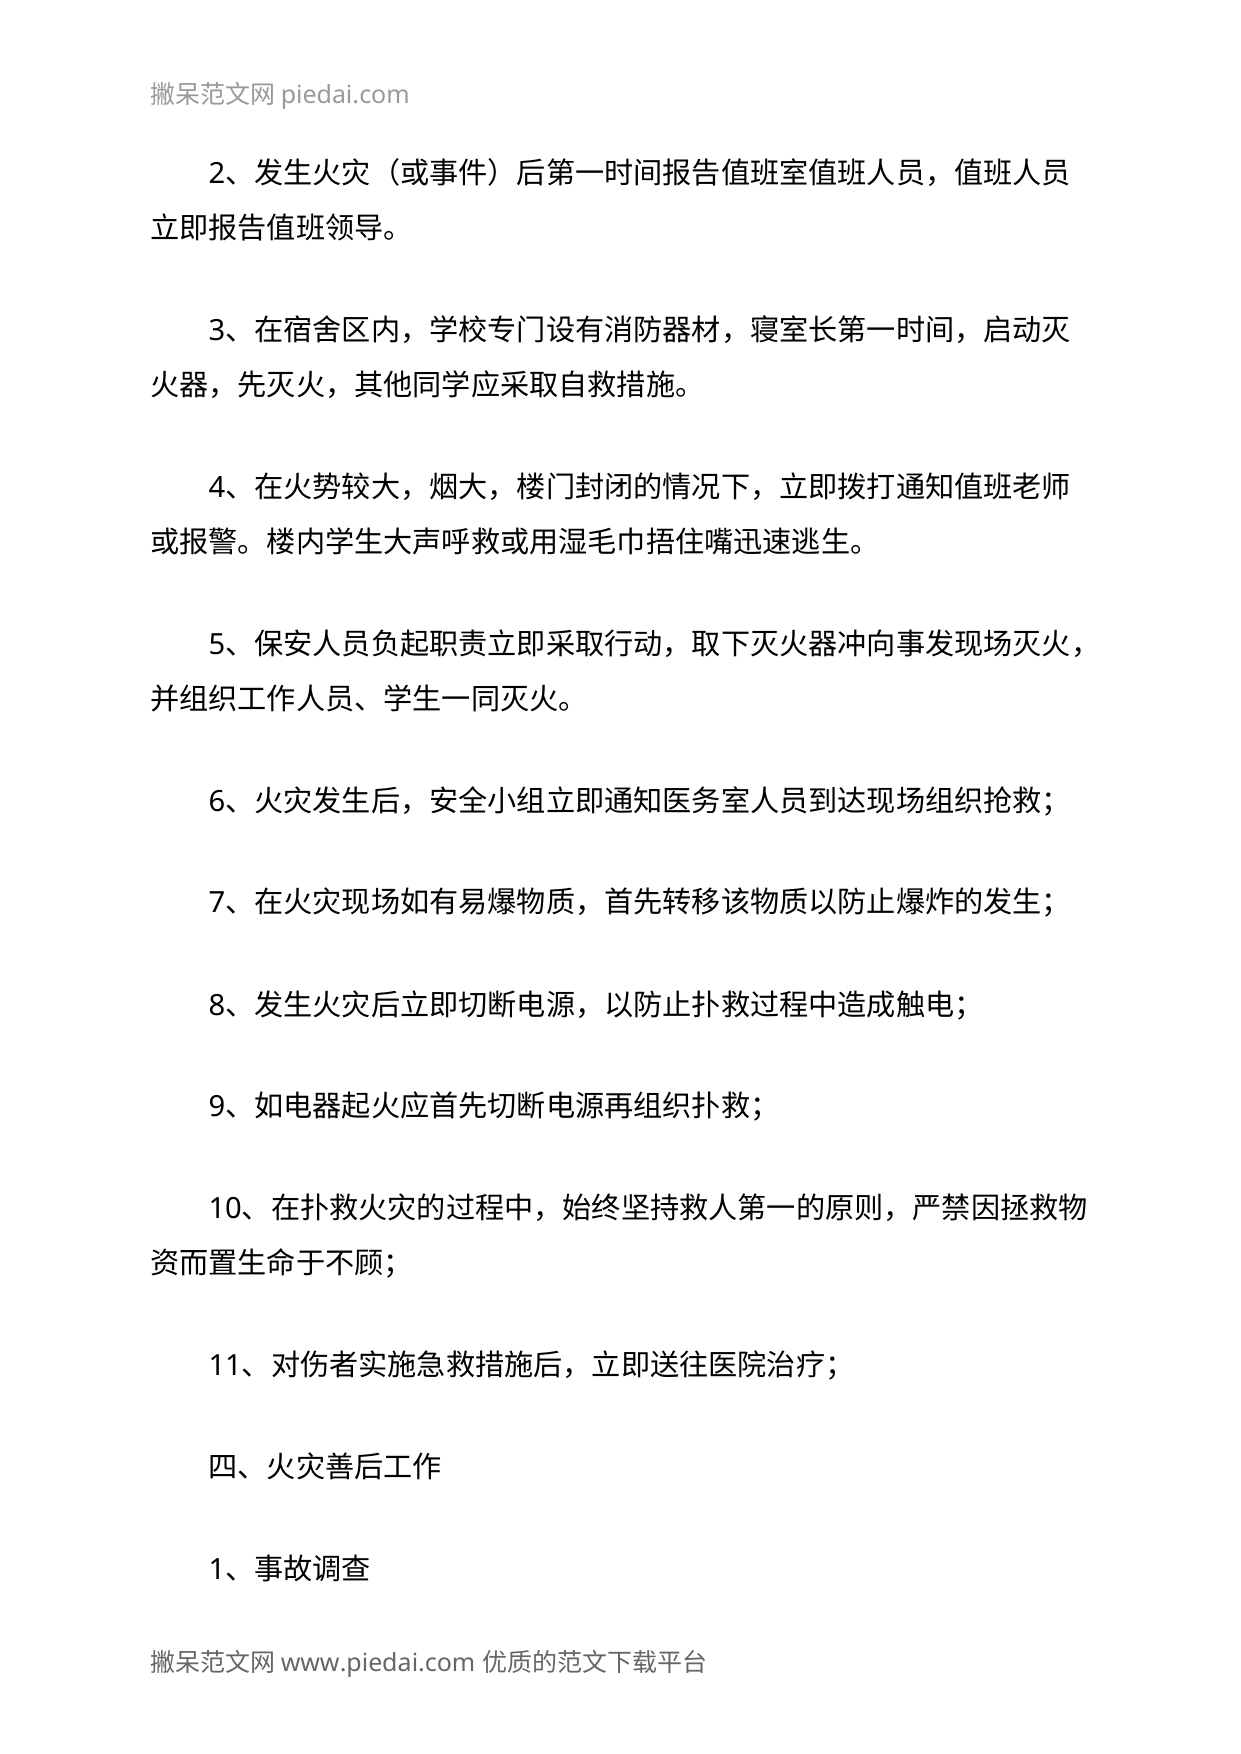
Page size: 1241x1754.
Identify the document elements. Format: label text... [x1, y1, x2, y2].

text 11、对伤者实施急救措施后，立即送往医院治疗； [150, 1342, 1090, 1384]
text 5、保安人员负起职责立即采取行动，取下灭火器冲向事发现场灭火，并组织工作人员、学生一同灭火。 [150, 620, 1090, 718]
text 1、事故调查 [150, 1546, 1090, 1588]
text 2、发生火灾（或事件）后第一时间报告值班室值班人员，值班人员立即报告值班领导。 [150, 150, 1090, 247]
text 四、火灾善后工作 [150, 1444, 1090, 1486]
text 9、如电器起火应首先切断电源再组织扑救； [150, 1083, 1090, 1125]
text 4、在火势较大，烟大，楼门封闭的情况下，立即拨打通知值班老师或报警。楼内学生大声呼救或用湿毛巾捂住嘴迅速逃生。 [150, 463, 1090, 561]
text 10、在扑救火灾的过程中，始终坚持救人第一的原则，严禁因拯救物资而置生命于不顾； [150, 1185, 1090, 1282]
text 6、火灾发生后，安全小组立即通知医务室人员到达现场组织抢救； [150, 777, 1090, 819]
text 3、在宿舍区内，学校专门设有消防器材，寝室长第一时间，启动灭火器，先灭火，其他同学应采取自救措施。 [150, 307, 1090, 404]
text 8、发生火灾后立即切断电源，以防止扑救过程中造成触电； [150, 981, 1090, 1023]
text 7、在火灾现场如有易爆物质，首先转移该物质以防止爆炸的发生； [150, 879, 1090, 921]
